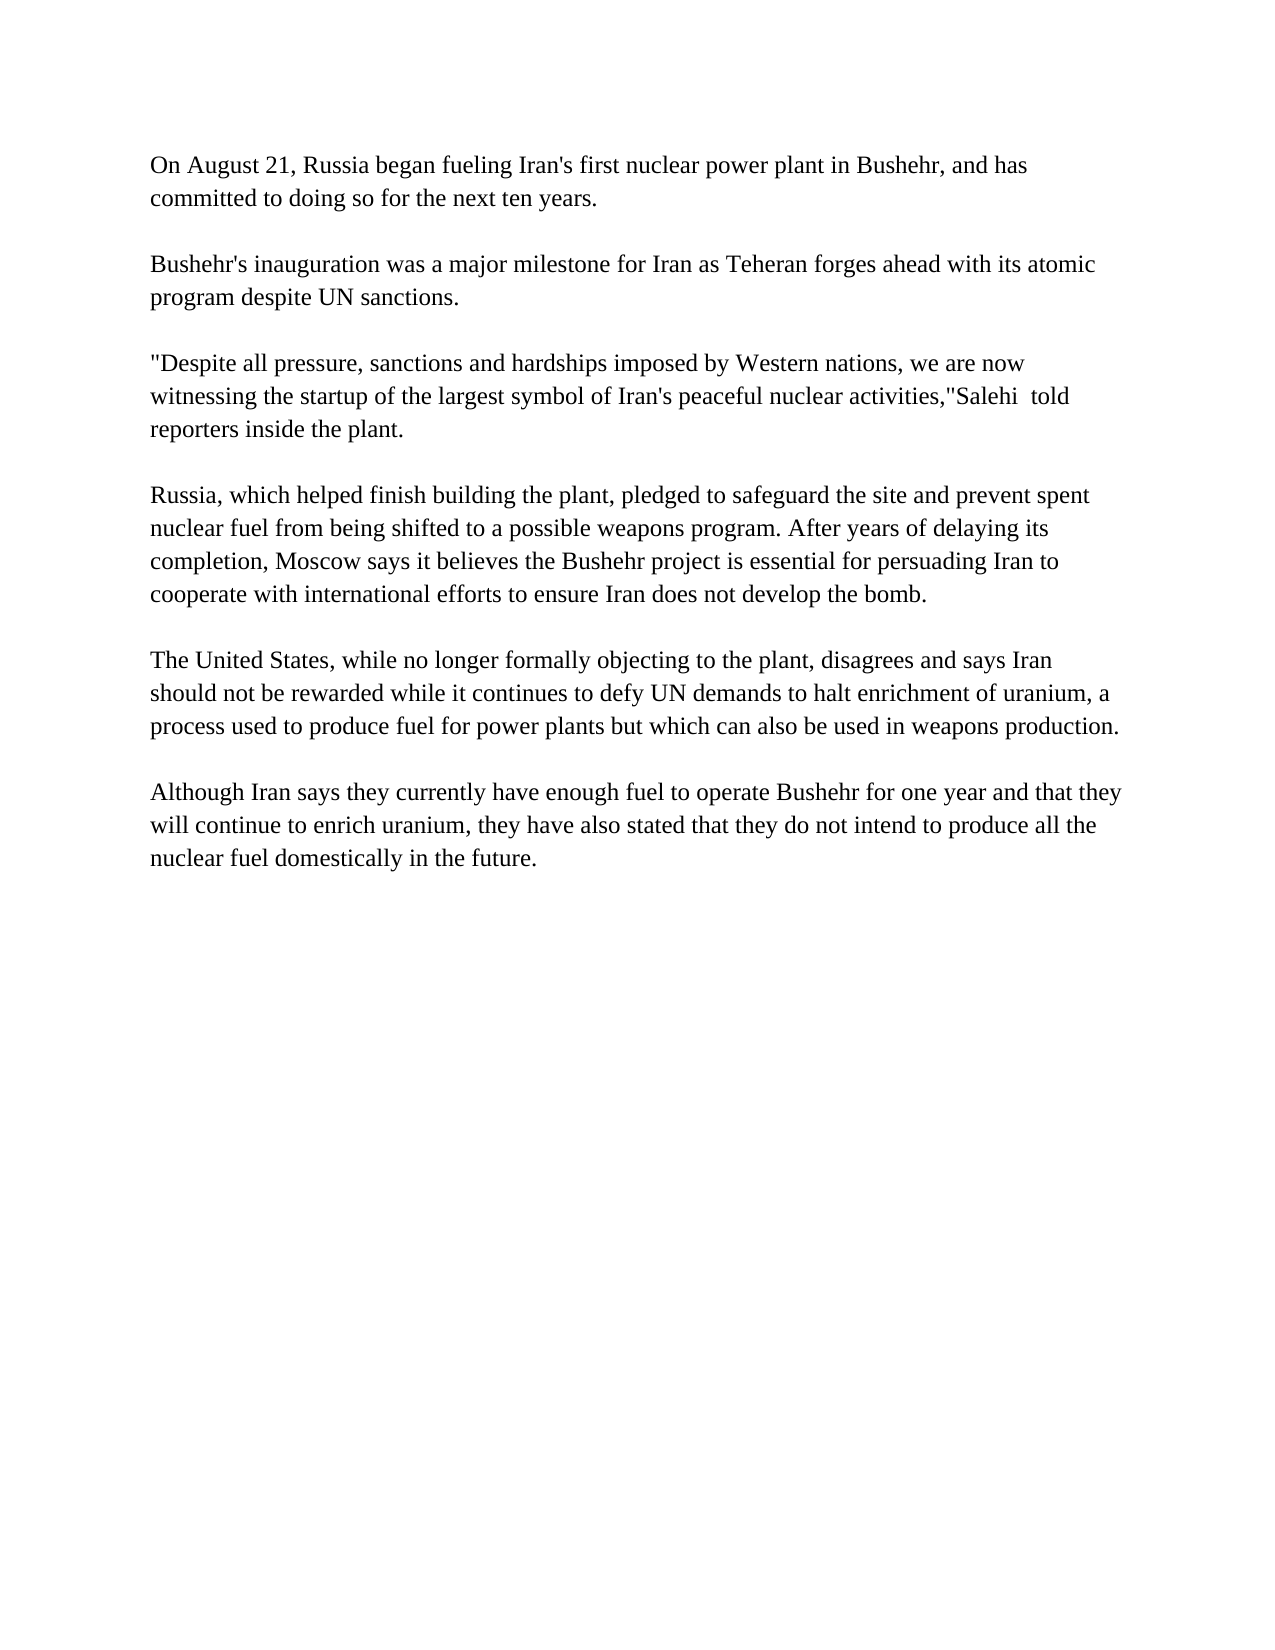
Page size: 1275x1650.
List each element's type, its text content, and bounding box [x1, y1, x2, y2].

text "Despite all pressure, sanctions and hardships imposed by Western nations, we are now witnessing the startup of the largest symbol of Iran's peaceful nuclear activities,"Salehi told reporters inside the plant. [150, 348, 1125, 443]
text Although Iran says they currently have enough fuel to operate Bushehr for one year and that they will continue to enrich uranium, they have also stated that they do not intend to produce all the nuclear fuel domestically in the future. [150, 777, 1125, 872]
text Bushehr's inauguration was a major milestone for Iran as Teheran forges ahead with its atomic program despite UN sanctions. [150, 249, 1125, 311]
text The United States, while no longer formally objecting to the plant, disagrees and says Iran should not be rewarded while it continues to defy UN demands to halt enrichment of uranium, a process used to produce fuel for power plants but which can also be used in weapons production. [150, 645, 1125, 740]
text On August 21, Russia began fueling Iran's first nuclear power plant in Bushehr, and has committed to doing so for the next ten years. [150, 150, 1125, 212]
text Russia, which helped finish building the plant, pledged to safeguard the site and prevent spent nuclear fuel from being shifted to a possible weapons program. After years of delaying its completion, Moscow says it believes the Bushehr project is essential for persuading Iran to cooperate with international efforts to ensure Iran does not develop the bomb. [150, 480, 1125, 608]
